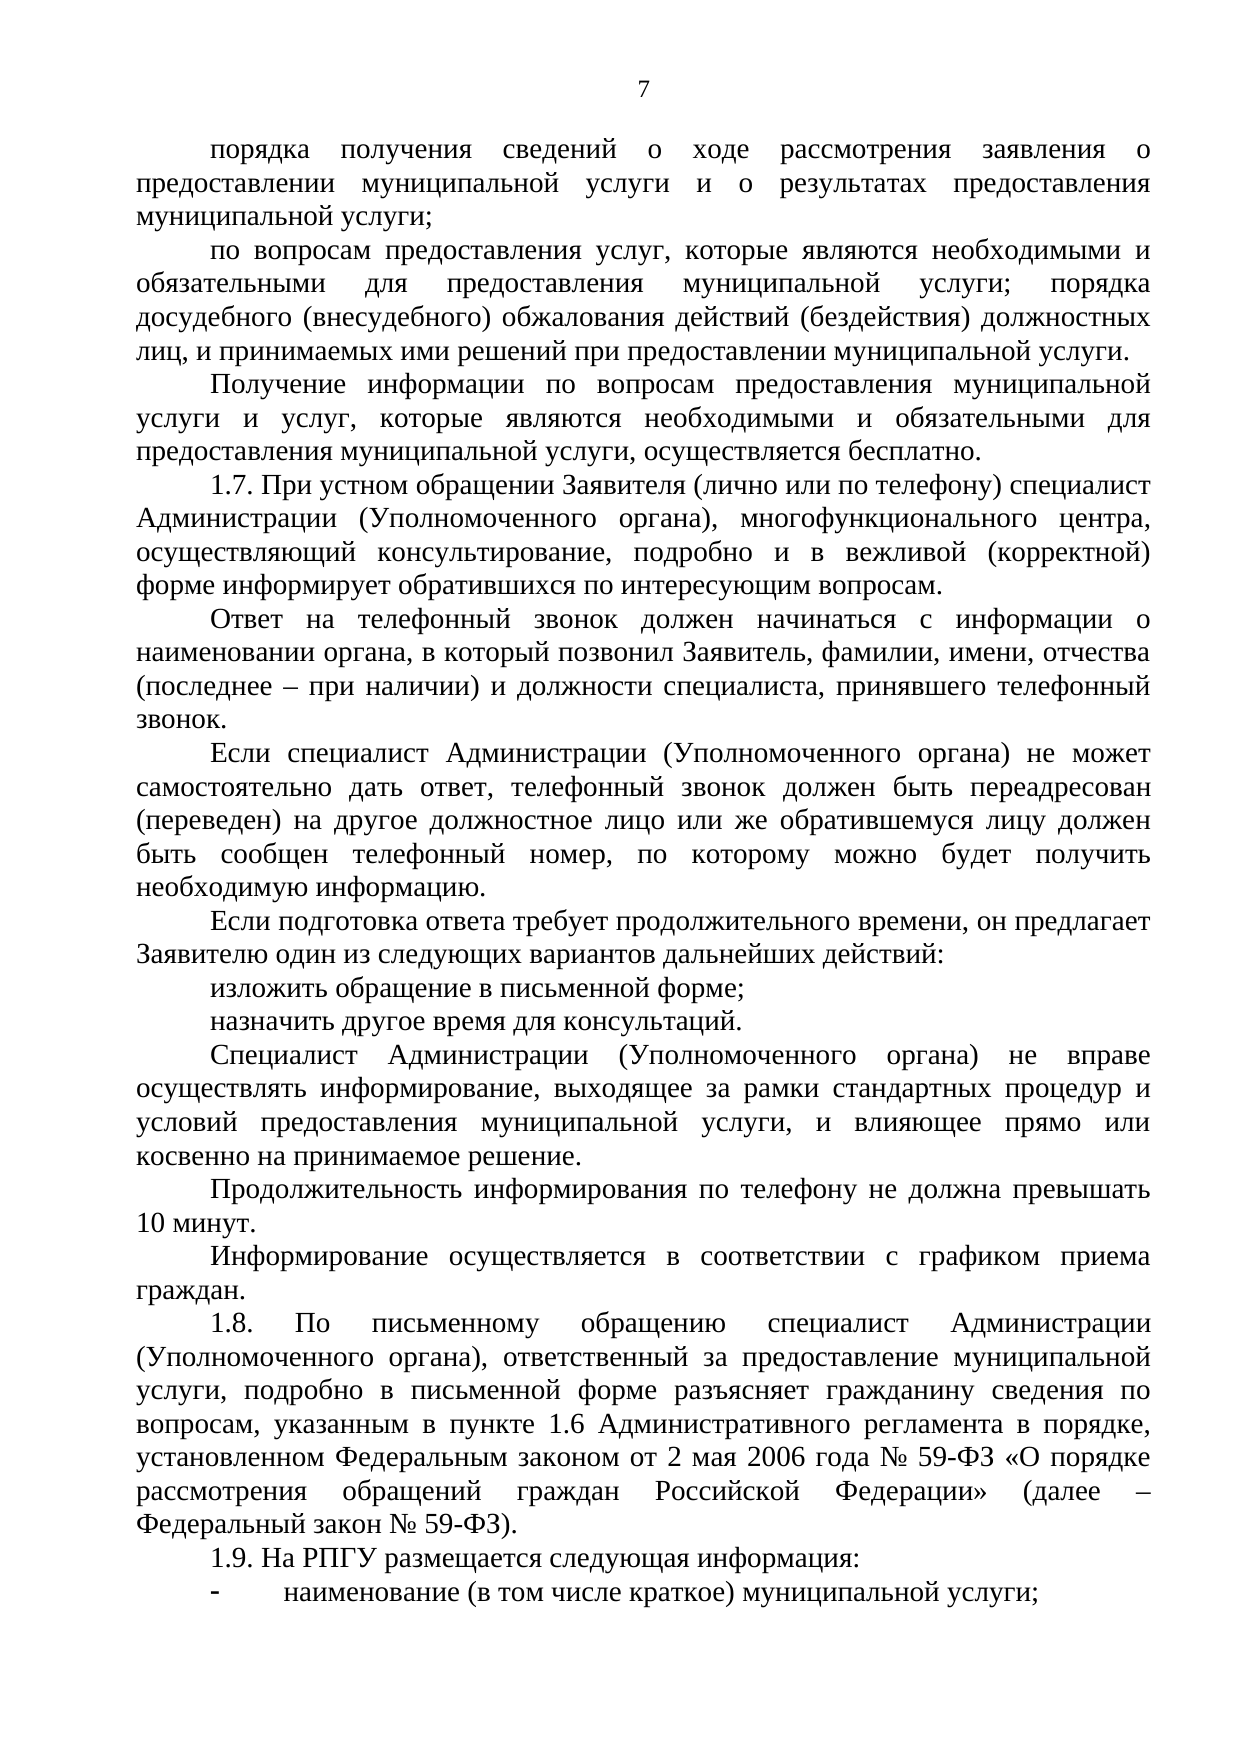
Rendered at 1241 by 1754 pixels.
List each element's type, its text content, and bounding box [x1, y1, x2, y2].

text Получение информации по вопросам предоставления муниципальной услуги и услуг, которые являются необходимыми и обязательными для предоставления муниципальной услуги, осуществляется бесплатно. [136, 366, 1152, 467]
text 1.8. По письменному обращению специалист Администрации (Уполномоченного органа), ответственный за предоставление муниципальной услуги, подробно в письменной форме разъясняет гражданину сведения по вопросам, указанным в пункте 1.6 Административного регламента в порядке, установленном Федеральным законом от 2 мая 2006 года № 59-ФЗ «О порядке рассмотрения обращений граждан Российской Федерации» (далее – Федеральный закон № 59-ФЗ). [136, 1305, 1152, 1540]
list наименование (в том числе краткое) муниципальной услуги; [136, 1574, 1152, 1607]
text Если специалист Администрации (Уполномоченного органа) не может самостоятельно дать ответ, телефонный звонок должен быть переадресован (переведен) на другое должностное лицо или же обратившемуся лицу должен быть сообщен телефонный номер, по которому можно будет получить необходимую информацию. [136, 735, 1152, 903]
text Информирование осуществляется в соответствии с графиком приема граждан. [136, 1238, 1152, 1305]
text Специалист Администрации (Уполномоченного органа) не вправе осуществлять информирование, выходящее за рамки стандартных процедур и условий предоставления муниципальной услуги, и влияющее прямо или косвенно на принимаемое решение. [136, 1037, 1152, 1171]
text Ответ на телефонный звонок должен начинаться с информации о наименовании органа, в который позвонил Заявитель, фамилии, имени, отчества (последнее – при наличии) и должности специалиста, принявшего телефонный звонок. [136, 601, 1152, 735]
text 1.7. При устном обращении Заявителя (лично или по телефону) специалист Администрации (Уполномоченного органа), многофункционального центра, осуществляющий консультирование, подробно и в вежливой (корректной) форме информирует обратившихся по интересующим вопросам. [136, 467, 1152, 601]
text по вопросам предоставления услуг, которые являются необходимыми и обязательными для предоставления муниципальной услуги; порядка досудебного (внесудебного) обжалования действий (бездействия) должностных лиц, и принимаемых ими решений при предоставлении муниципальной услуги. [136, 232, 1152, 366]
text Продолжительность информирования по телефону не должна превышать 10 минут. [136, 1171, 1152, 1238]
text назначить другое время для консультаций. [136, 1003, 1152, 1037]
text 1.9. На РПГУ размещается следующая информация: [136, 1540, 1152, 1574]
text Если подготовка ответа требует продолжительного времени, он предлагает Заявителю один из следующих вариантов дальнейших действий: [136, 903, 1152, 970]
text порядка получения сведений о ходе рассмотрения заявления о предоставлении муниципальной услуги и о результатах предоставления муниципальной услуги; [136, 131, 1152, 232]
text изложить обращение в письменной форме; [136, 970, 1152, 1003]
